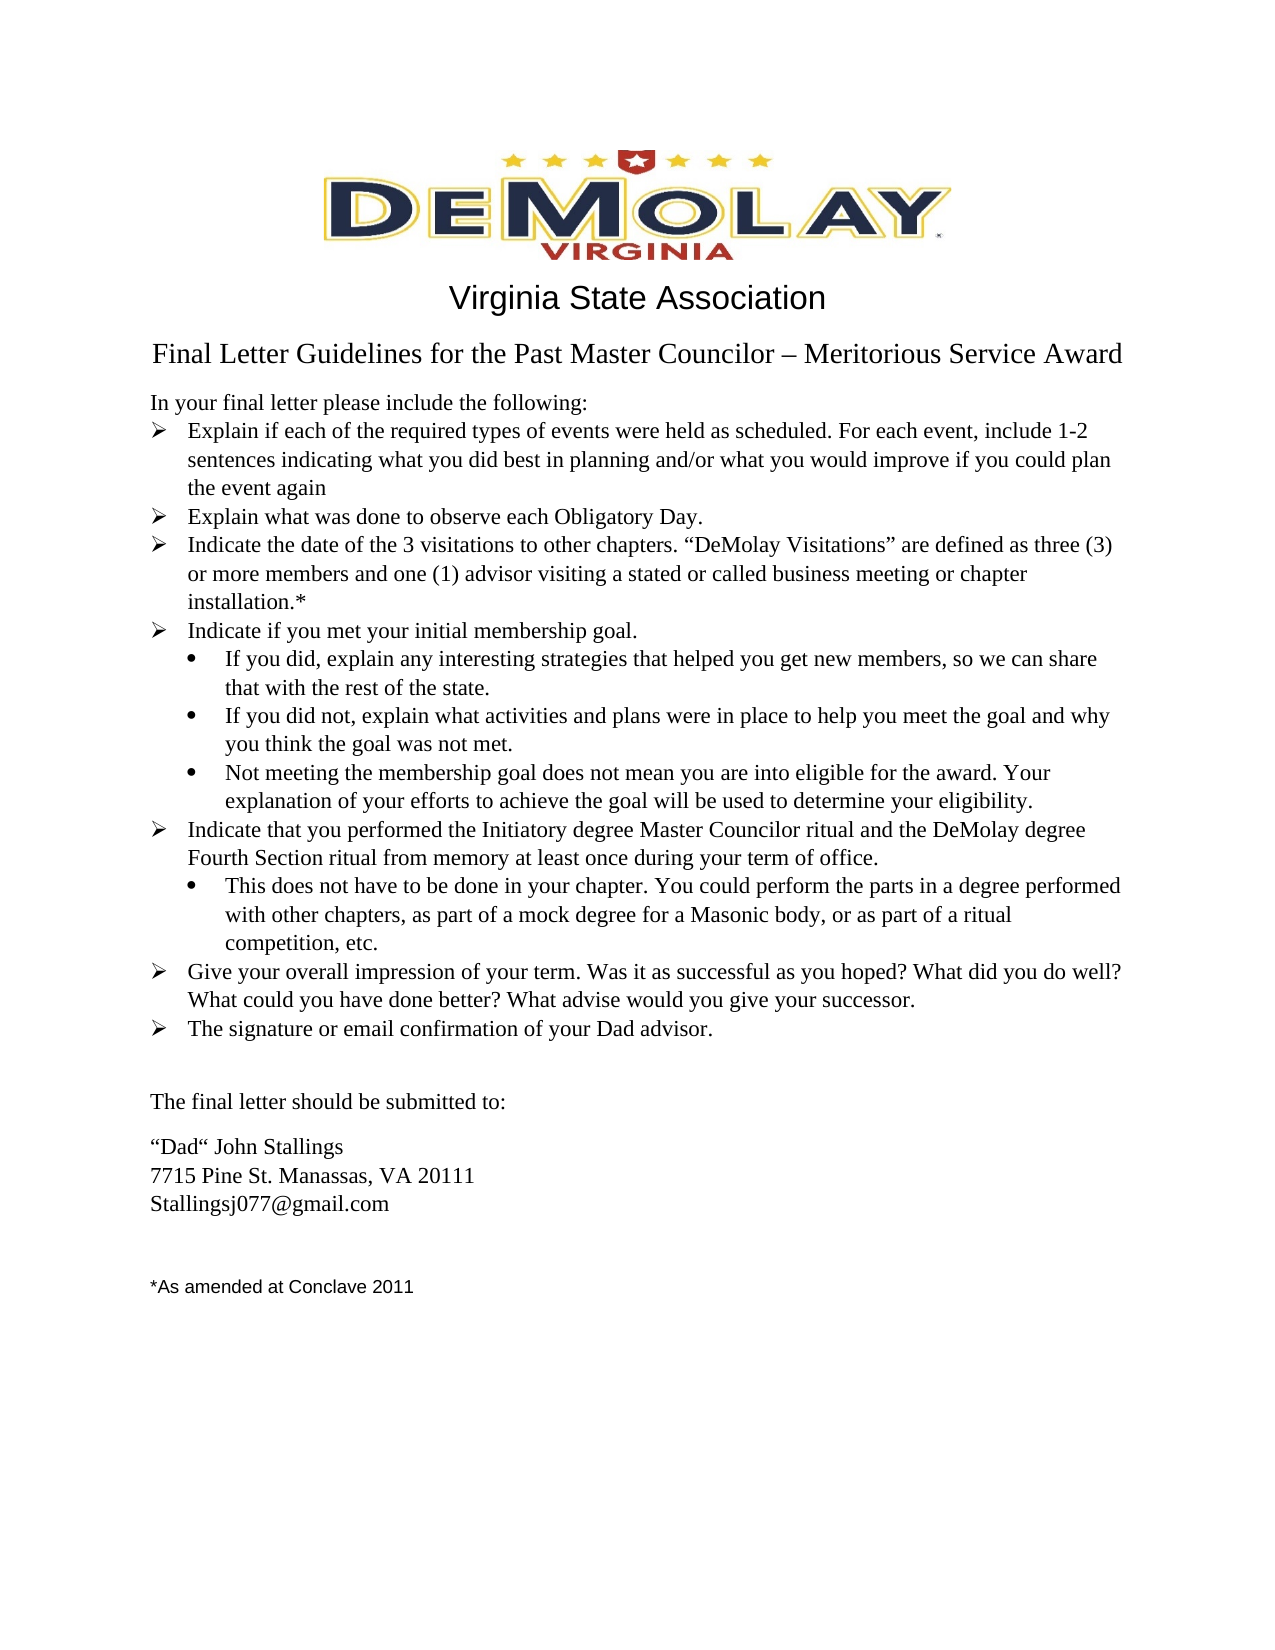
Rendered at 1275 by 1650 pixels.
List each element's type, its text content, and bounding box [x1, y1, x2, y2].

list Indicate the date of the 3 visitations to other chapters. “DeMolay Visitations” are defined as three (3) or more members and one (1) advisor visiting a stated or called business meeting or chapter installation.* [150, 531, 1125, 614]
text 7715 Pine St. Manassas, VA 20111 [150, 1162, 1125, 1188]
text *As amended at Conclave 2011 [150, 1276, 1125, 1297]
text The final letter should be submitted to: [150, 1088, 1125, 1115]
text “Dad“ John Stallings [150, 1133, 1125, 1160]
list Not meeting the membership goal does not mean you are into eligible for the award. Your explanation of your efforts to achieve the goal will be used to determine your eligibility. [187, 759, 1125, 814]
picture [323, 150, 952, 260]
list If you did, explain any interesting strategies that helped you get new members, so we can share that with the rest of the state. [187, 645, 1125, 700]
list Indicate that you performed the Initiatory degree Master Councilor ritual and the DeMolay degree Fourth Section ritual from memory at least once during your term of office. [150, 816, 1125, 871]
text Stallingsj077@gmail.com [150, 1190, 1125, 1217]
list Indicate if you met your initial membership goal. [150, 617, 1125, 643]
list The signature or email confirmation of your Dad advisor. [150, 1015, 1125, 1041]
list Explain if each of the required types of events were held as scheduled. For each event, include 1-2 sentences indicating what you did best in planning and/or what you would improve if you could plan the event again [150, 418, 1125, 501]
list Give your overall impression of your term. Was it as successful as you hoped? What did you do well? What could you have done better? What advise would you give your successor. [150, 958, 1125, 1013]
list This does not have to be done in your chapter. You could perform the parts in a degree performed with other chapters, as part of a mock degree for a Masonic body, or as part of a ritual competition, etc. [187, 873, 1125, 956]
text Virginia State Association [150, 278, 1125, 317]
list If you did not, explain what activities and plans were in place to help you meet the goal and why you think the goal was not met. [187, 702, 1125, 757]
text Final Letter Guidelines for the Past Master Councilor – Meritorious Service Award [150, 336, 1125, 370]
list Explain what was done to observe each Obligatory Day. [150, 503, 1125, 529]
text In your final letter please include the following: [150, 389, 1125, 416]
